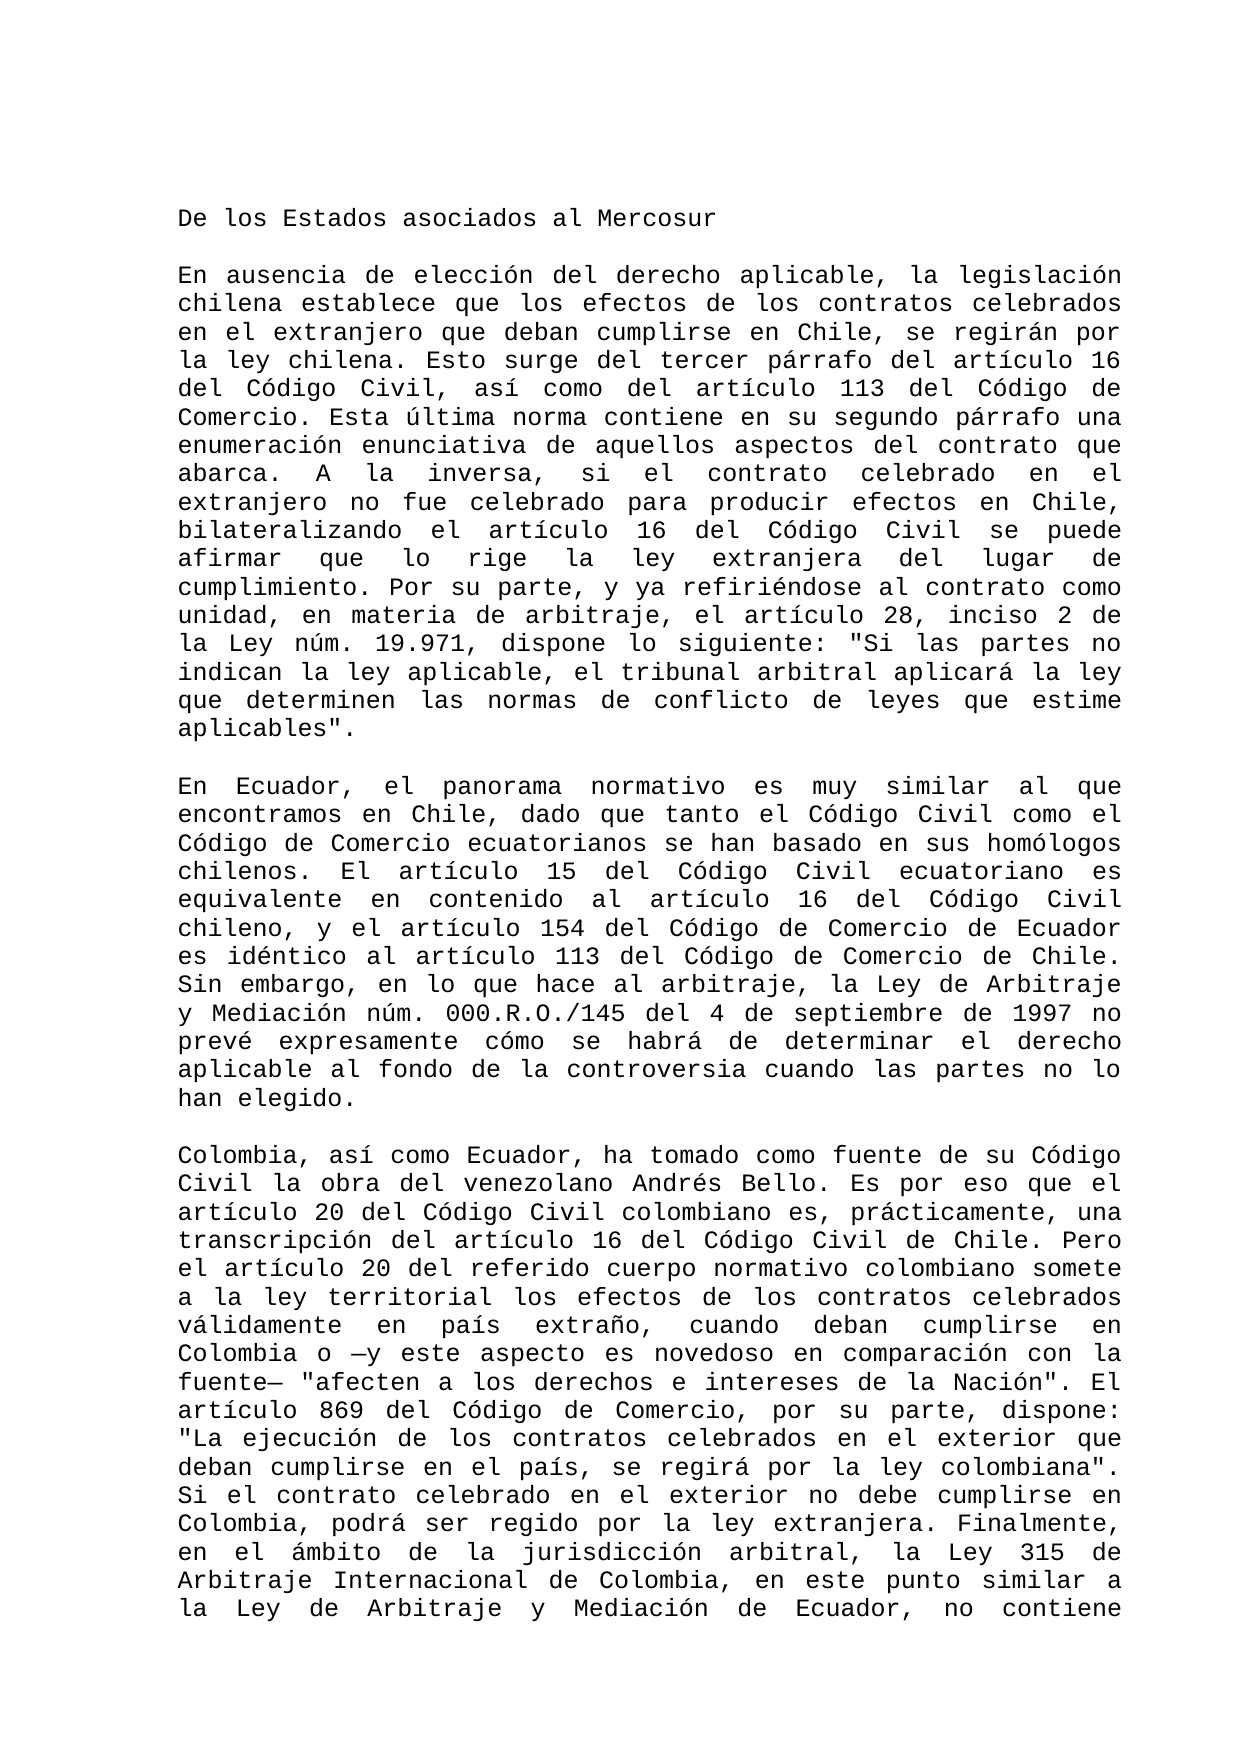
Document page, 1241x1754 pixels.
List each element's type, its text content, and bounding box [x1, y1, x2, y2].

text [177, 1143, 1122, 1624]
text En ausencia de elección del derecho aplicable, la legislación chilena establece que los efectos de los contratos celebrados en el extranjero que deban cumplirse en Chile, se regirán por la ley chilena. Esto surge del tercer párrafo del artículo 16 del Código Civil, así como del artículo 113 del Código de Comercio. Esta última norma contiene en su segundo párrafo una enumeración enunciativa de aquellos aspectos del contrato que abarca. A la inversa, si el contrato celebrado en el extranjero no fue celebrado para producir efectos en Chile, bilateralizando el artículo 16 del Código Civil se puede afirmar que lo rige la ley extranjera del lugar de cumplimiento. Por su parte, y ya refiriéndose al contrato como unidad, en materia de arbitraje, el artículo 28, inciso 2 de la Ley núm. 19.971, dispone lo siguiente: "Si las partes no indican la ley aplicable, el tribunal arbitral aplicará la ley que determinen las normas de conflicto de leyes que estime aplicables". [177, 263, 1122, 744]
text De los Estados asociados al Mercosur [177, 205, 1122, 233]
text En Ecuador, el panorama normativo es muy similar al que encontramos en Chile, dado que tanto el Código Civil como el Código de Comercio ecuatorianos se han basado en sus homólogos chilenos. El artículo 15 del Código Civil ecuatoriano es equivalente en contenido al artículo 16 del Código Civil chileno, y el artículo 154 del Código de Comercio de Ecuador es idéntico al artículo 113 del Código de Comercio de Chile. Sin embargo, en lo que hace al arbitraje, la Ley de Arbitraje y Mediación núm. 000.R.O./145 del 4 de septiembre de 1997 no prevé expresamente cómo se habrá de determinar el derecho aplicable al fondo de la controversia cuando las partes no lo han elegido. [177, 773, 1122, 1113]
